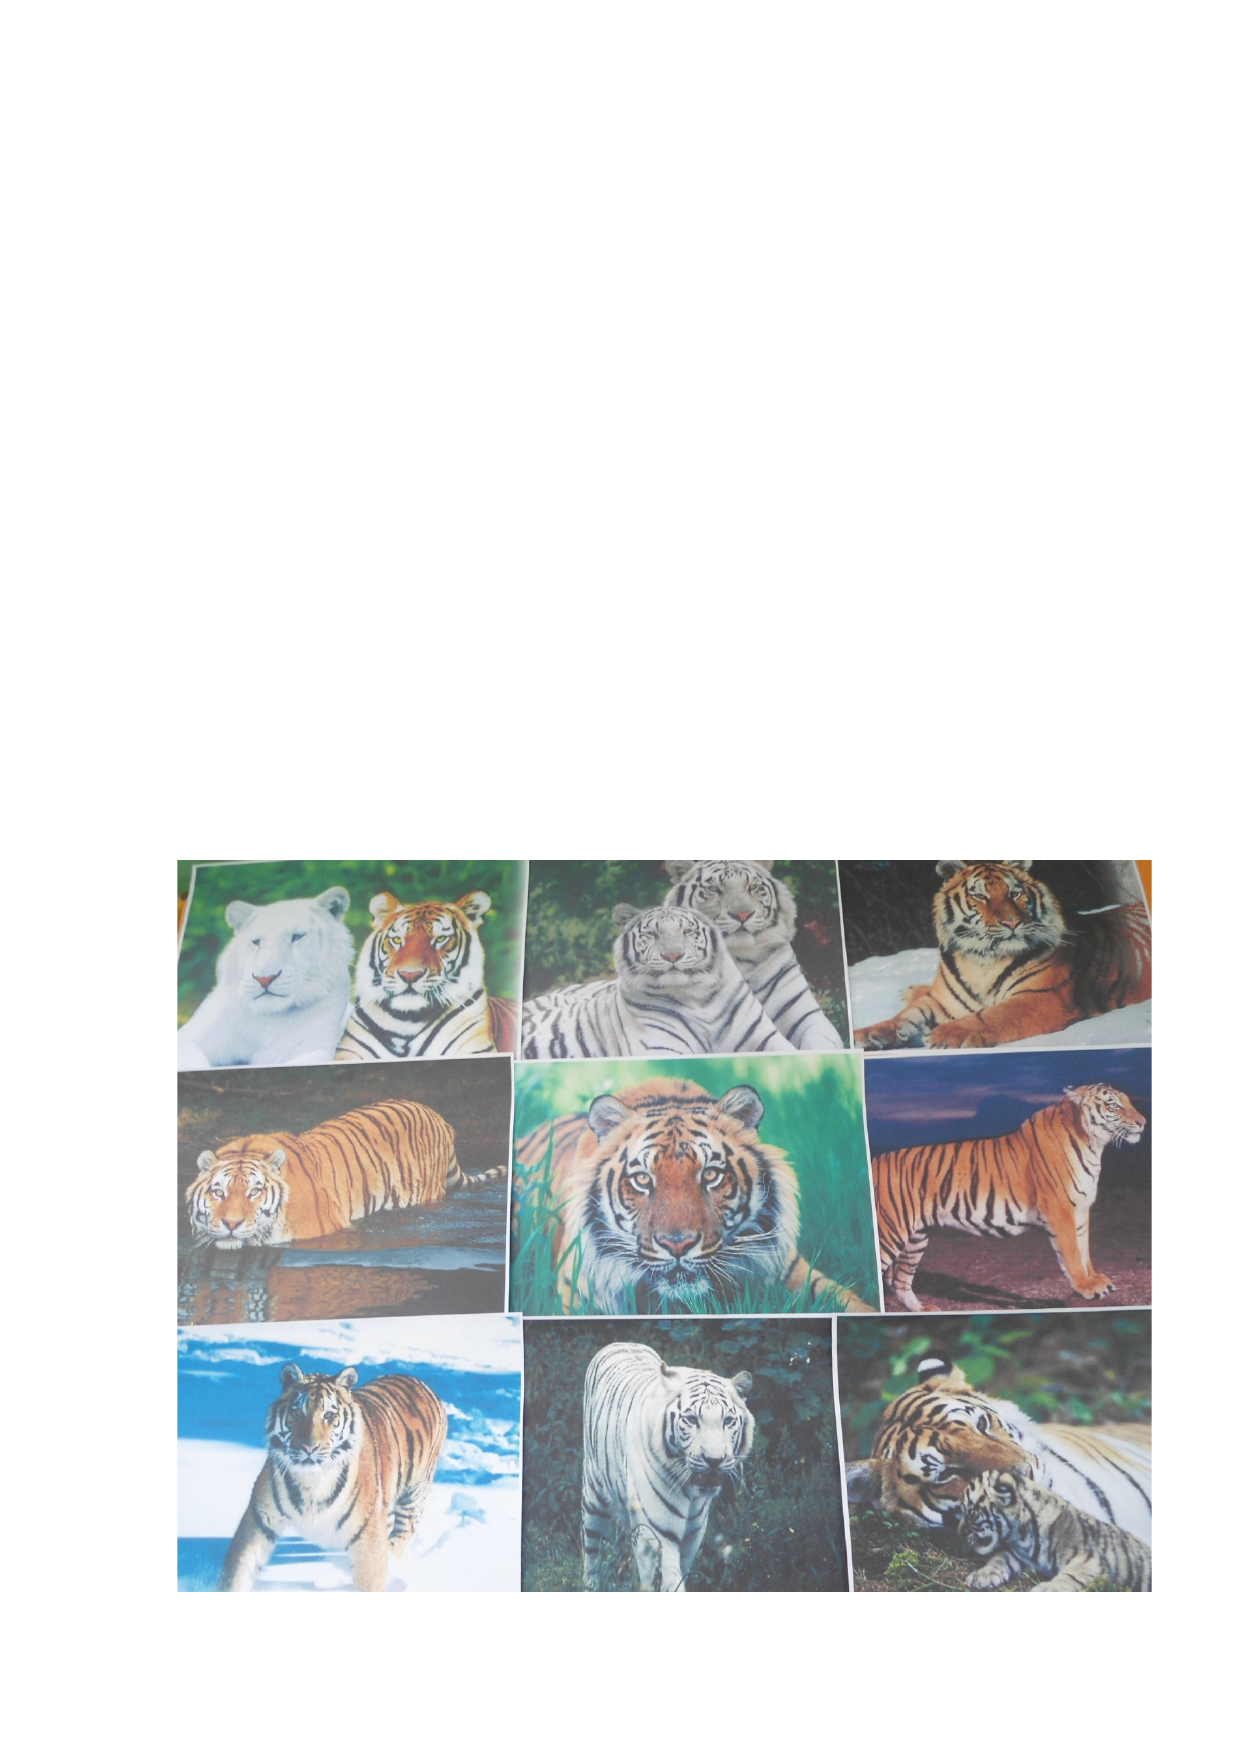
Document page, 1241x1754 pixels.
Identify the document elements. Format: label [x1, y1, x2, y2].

picture [177, 860, 1152, 1592]
